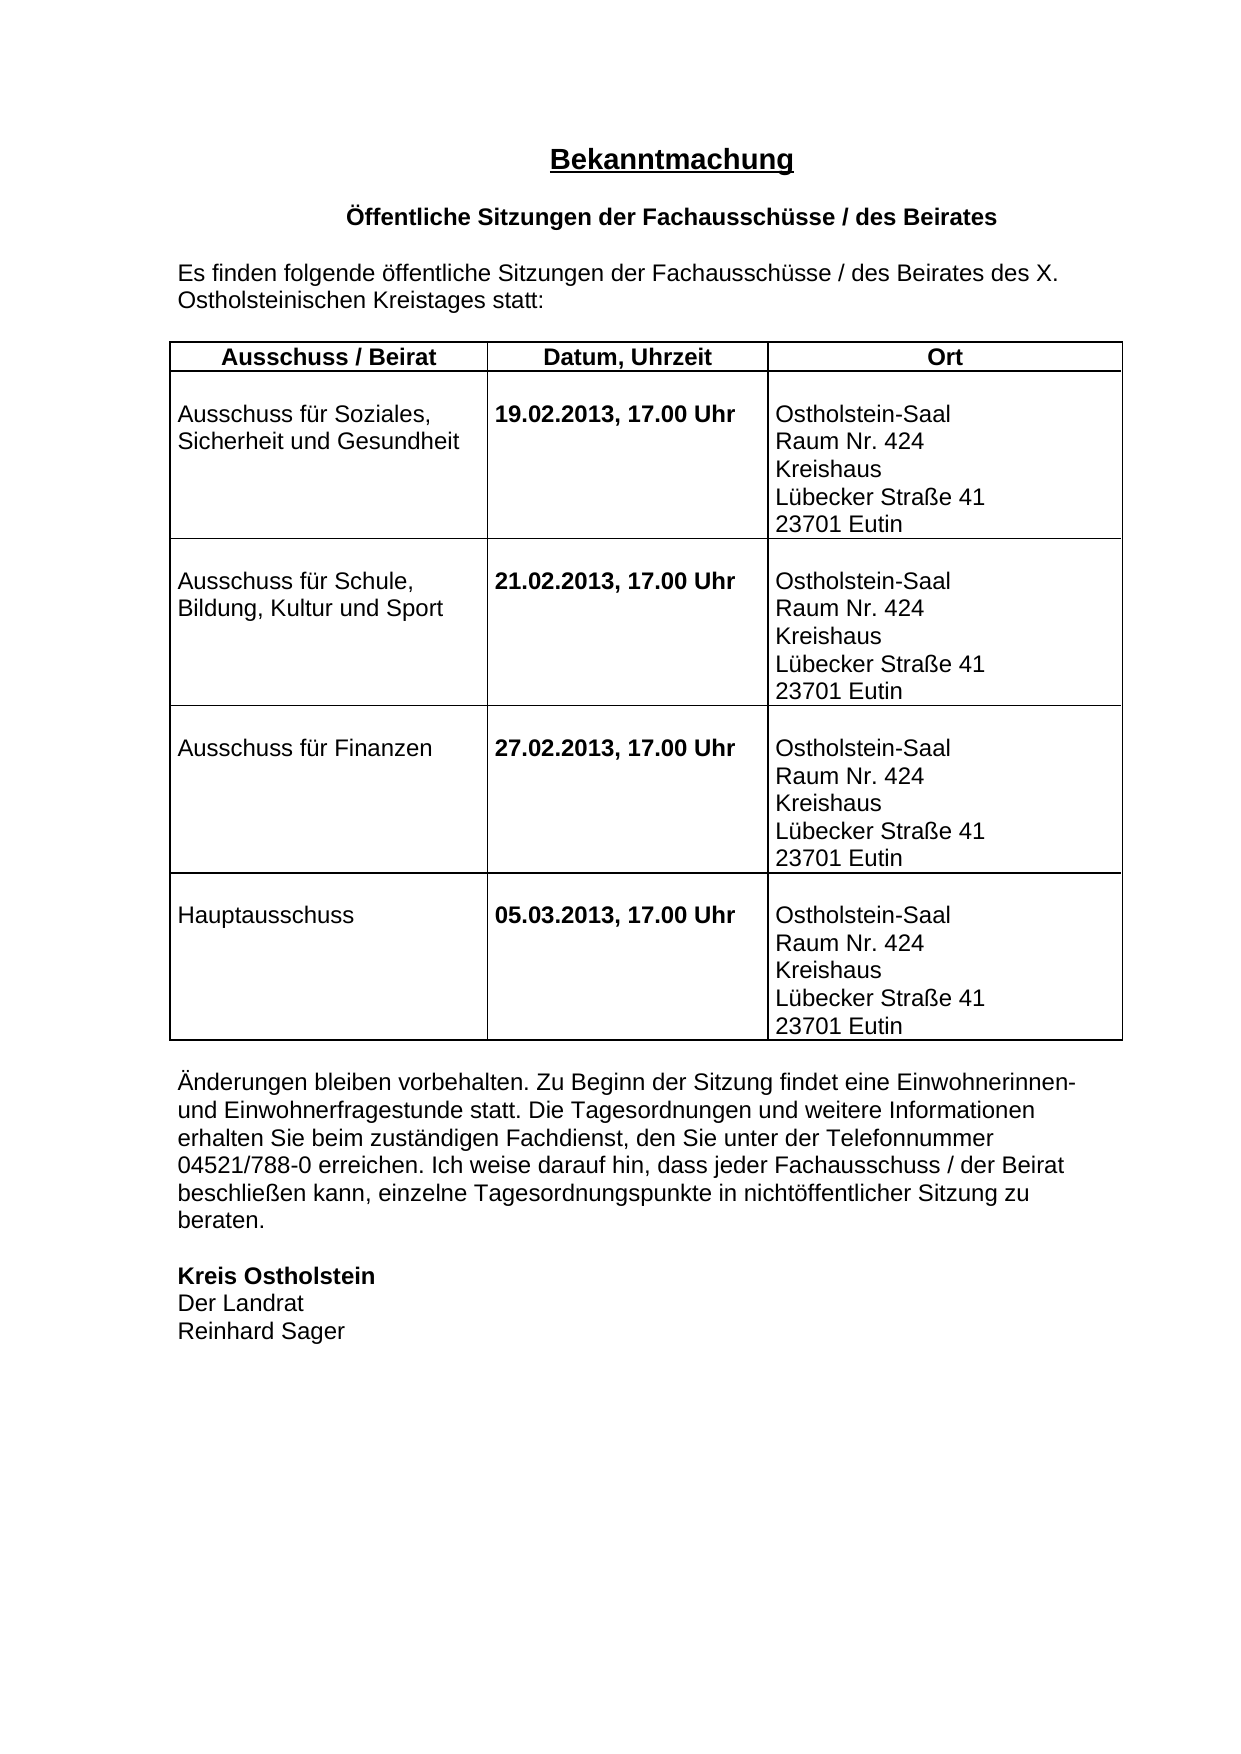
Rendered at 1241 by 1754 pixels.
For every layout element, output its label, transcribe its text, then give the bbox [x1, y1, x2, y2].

text Bekanntmachung [177, 142, 1166, 176]
table_cell 21.02.2013, 17.00 Uhr [488, 539, 767, 705]
table_cell 05.03.2013, 17.00 Uhr [488, 874, 767, 1039]
text Reinhard Sager [177, 1317, 1122, 1344]
table_cell 19.02.2013, 17.00 Uhr [488, 372, 767, 538]
table_cell Hauptausschuss [171, 874, 487, 1039]
text Es finden folgende öffentliche Sitzungen der Fachausschüsse / des Beirates des X. Ostholsteinischen Kreistages statt: [177, 258, 1166, 314]
table_cell 27.02.2013, 17.00 Uhr [488, 706, 767, 872]
text Der Landrat [177, 1289, 1122, 1317]
text Änderungen bleiben vorbehalten. Zu Beginn der Sitzung findet eine Einwohnerinnen- und Einwohnerfragestunde statt. Die Tagesordnungen und weitere Informationen erhalten Sie beim zuständigen Fachdienst, den Sie unter der Telefonnummer 04521/788-0 erreichen. Ich weise darauf hin, dass jeder Fachausschuss / der Beirat beschließen kann, einzelne Tagesordnungspunkte in nichtöffentlicher Sitzung zu beraten. [177, 1068, 1122, 1234]
table_header Datum, Uhrzeit [488, 343, 767, 370]
table_cell Ausschuss für Schule, Bildung, Kultur und Sport [171, 539, 487, 705]
table_header Ausschuss / Beirat [171, 343, 487, 370]
text Öffentliche Sitzungen der Fachausschüsse / des Beirates [177, 203, 1166, 231]
table_cell Ausschuss für Finanzen [171, 706, 487, 872]
table_cell Ausschuss für Soziales, Sicherheit und Gesundheit [171, 372, 487, 538]
table_cell Ostholstein-Saal Raum Nr. 424 Kreishaus Lübecker Straße 41 23701 Eutin [769, 370, 1122, 538]
table_cell Ostholstein-Saal Raum Nr. 424 Kreishaus Lübecker Straße 41 23701 Eutin [769, 705, 1122, 872]
text Kreis Ostholstein [177, 1262, 1122, 1289]
table_cell Ostholstein-Saal Raum Nr. 424 Kreishaus Lübecker Straße 41 23701 Eutin [769, 538, 1122, 705]
table_cell Ostholstein-Saal Raum Nr. 424 Kreishaus Lübecker Straße 41 23701 Eutin [769, 872, 1122, 1039]
table_header Ort [769, 343, 1122, 370]
